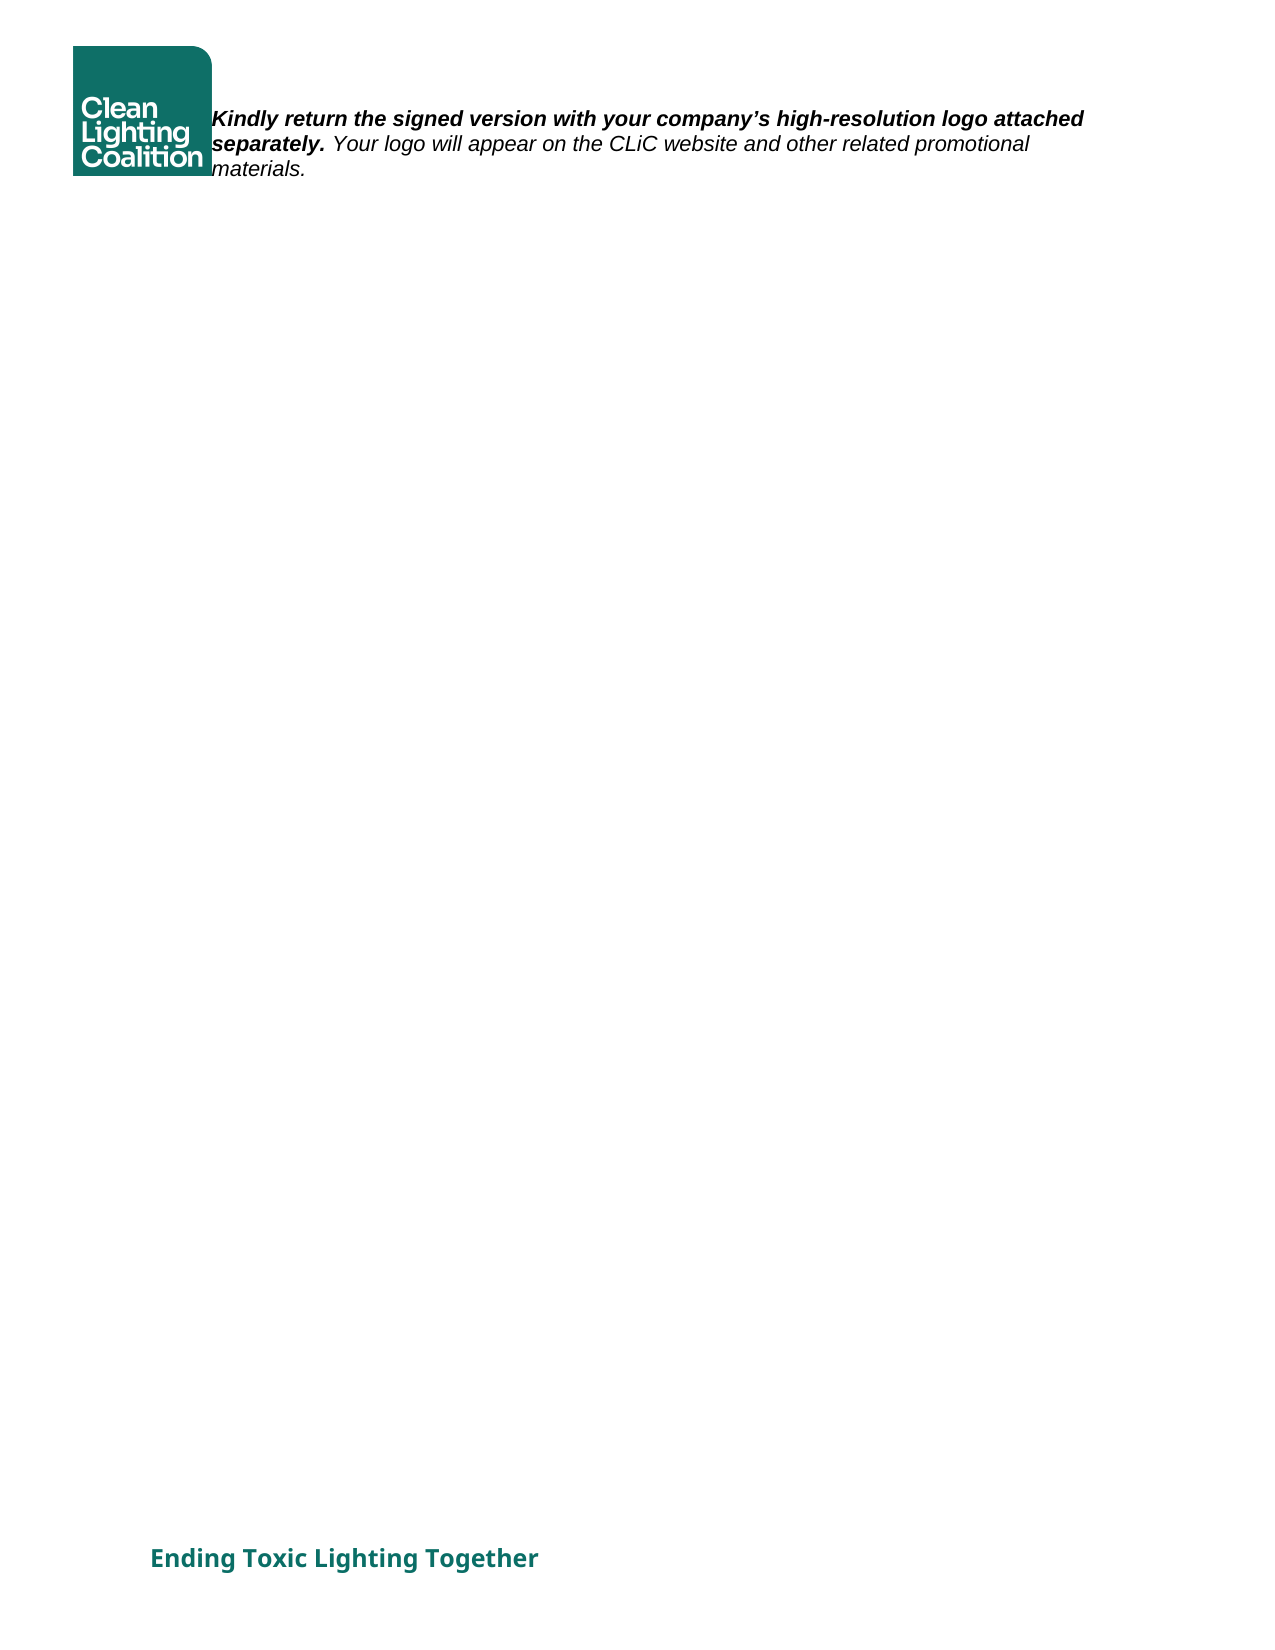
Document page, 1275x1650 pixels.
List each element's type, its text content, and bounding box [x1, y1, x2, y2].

picture [73, 46, 212, 176]
text Kindly return the signed version with your company’s high-resolution logo attached separately. Your logo will appear on the CLiC website and other related promotional materials. [150, 106, 1125, 181]
